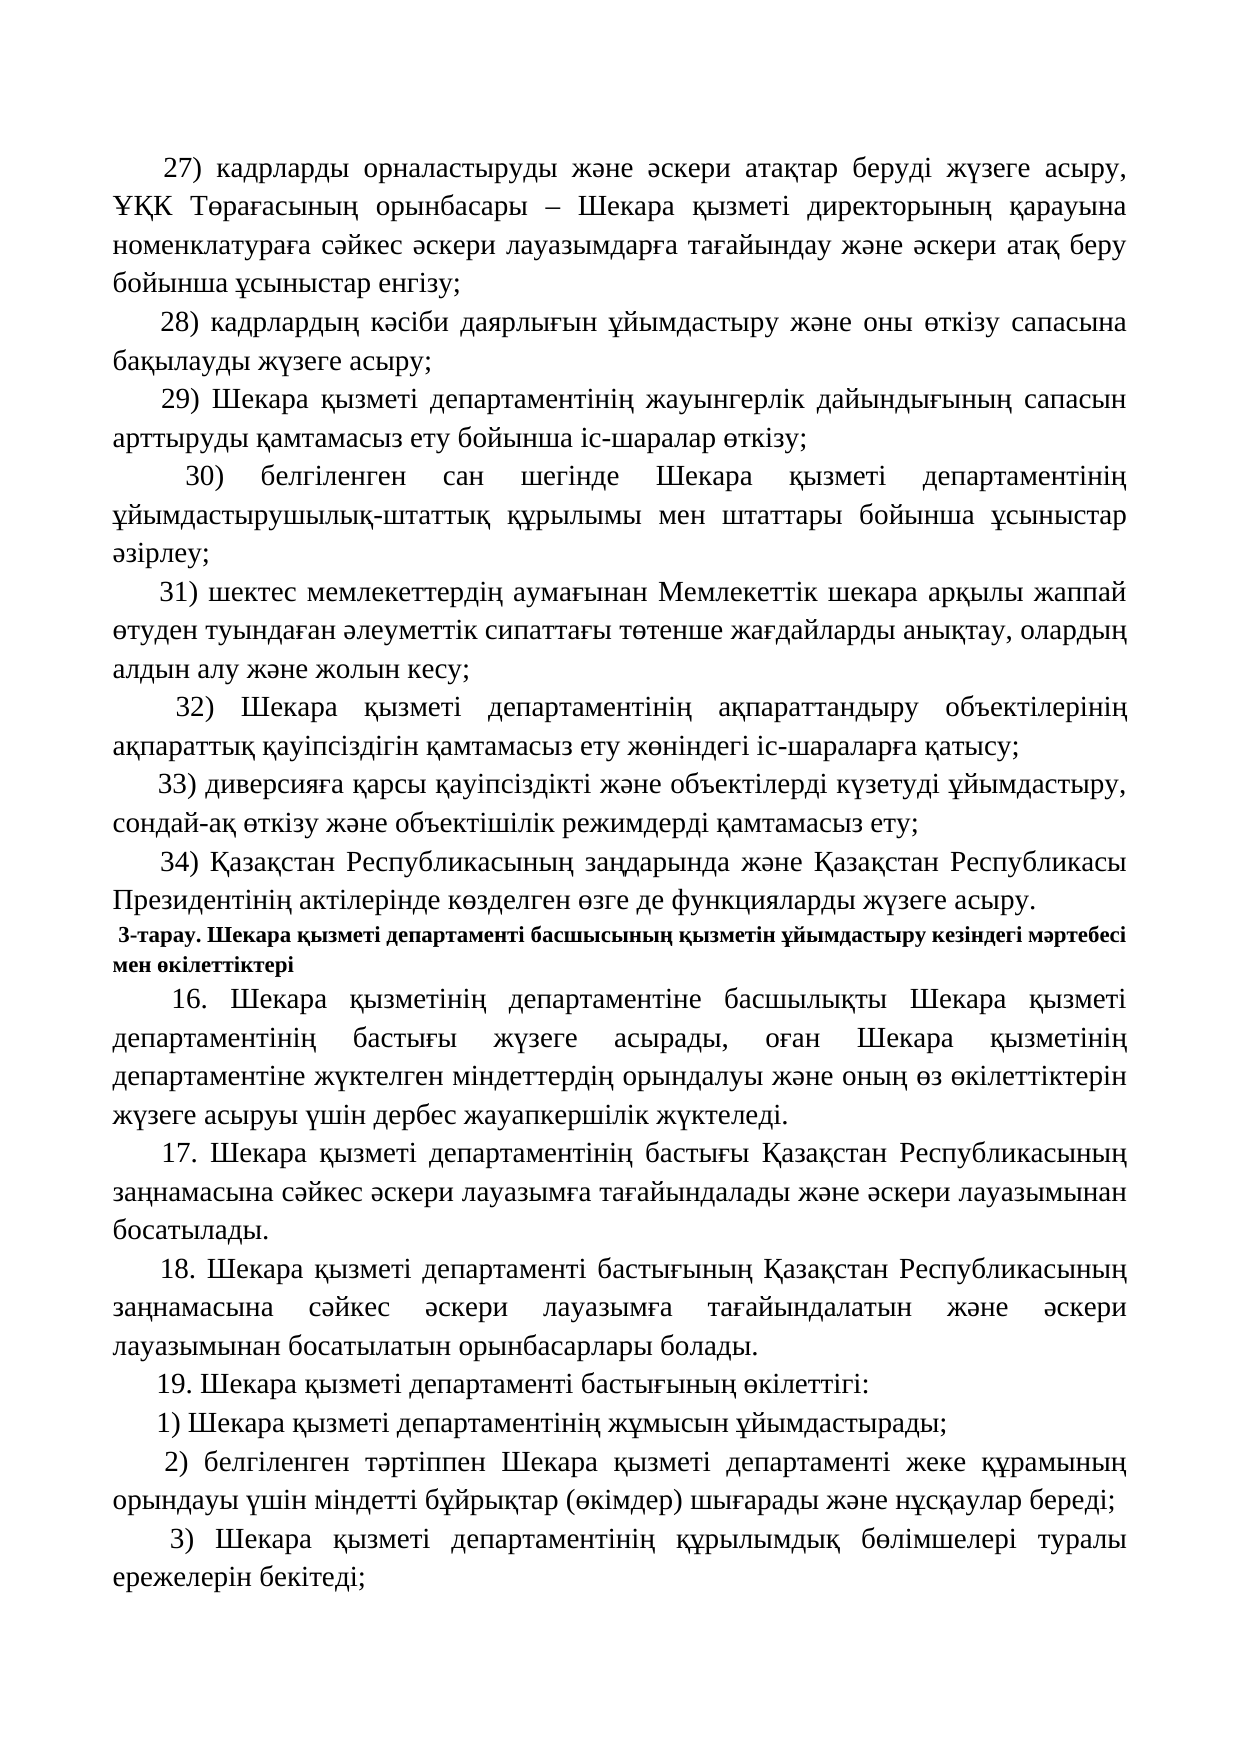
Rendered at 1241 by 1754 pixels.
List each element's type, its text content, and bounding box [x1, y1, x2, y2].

text 16. Шекара қызметінің департаментіне басшылықты Шекара қызметі департаментінің бастығы жүзеге асырады, оған Шекара қызметінің департаментіне жүктелген міндеттердің орындалуы және оның өз өкілеттіктерін жүзеге асыруы үшін дербес жауапкершілік жүктеледі. [112, 981, 1128, 1130]
text 30) белгіленген сан шегінде Шекара қызметі департаментінің ұйымдастырушылық-штаттық құрылымы мен штаттары бойынша ұсыныстар әзірлеу; [112, 458, 1128, 569]
text 3-тарау. Шекара қызметі департаменті басшысының қызметін ұйымдастыру кезіндегі мәртебесі мен өкілеттіктері [112, 921, 1128, 977]
text 18. Шекара қызметі департаменті бастығының Қазақстан Республикасының заңнамасына сәйкес әскери лауазымға тағайындалатын және әскери лауазымынан босатылатын орынбасарлары болады. [112, 1251, 1128, 1362]
text 29) Шекара қызметі департаментінің жауынгерлік дайындығының сапасын арттыруды қамтамасыз ету бойынша іс-шаралар өткізу; [112, 381, 1128, 453]
text 33) диверсияға қарсы қауіпсіздікті және объектілерді күзетуді ұйымдастыру, сондай-ақ өткізу және объектішілік режимдерді қамтамасыз ету; [112, 767, 1128, 839]
text 32) Шекара қызметі департаментінің ақпараттандыру объектілерінің ақпараттық қауіпсіздігін қамтамасыз ету жөніндегі іс-шараларға қатысу; [112, 689, 1128, 762]
text 1) Шекара қызметі департаментінің жұмысын ұйымдастырады; [112, 1405, 1128, 1439]
text 17. Шекара қызметі департаментінің бастығы Қазақстан Республикасының заңнамасына сәйкес әскери лауазымға тағайындалады және әскери лауазымынан босатылады. [112, 1135, 1128, 1246]
text 31) шектес мемлекеттердің аумағынан Мемлекеттік шекара арқылы жаппай өтуден туындаған әлеуметтік сипаттағы төтенше жағдайларды анықтау, олардың алдын алу және жолын кесу; [112, 574, 1128, 684]
text 3) Шекара қызметі департаментінің құрылымдық бөлімшелері туралы ережелерін бекітеді; [112, 1521, 1128, 1593]
text 28) кадрлардың кәсіби даярлығын ұйымдастыру және оны өткізу сапасына бақылауды жүзеге асыру; [112, 304, 1128, 376]
text 34) Қазақстан Республикасының заңдарында және Қазақстан Республикасы Президентінің актілерінде көзделген өзге де функцияларды жүзеге асыру. [112, 844, 1128, 916]
text 27) кадрларды орналастыруды және әскери атақтар беруді жүзеге асыру, ҰҚК Төрағасының орынбасары – Шекара қызметі директорының қарауына номенклатураға сәйкес әскери лауазымдарға тағайындау және әскери атақ беру бойынша ұсыныстар енгізу; [112, 150, 1128, 299]
text 2) белгіленген тәртіппен Шекара қызметі департаменті жеке құрамының орындауы үшін міндетті бұйрықтар (өкімдер) шығарады және нұсқаулар береді; [112, 1444, 1128, 1516]
text 19. Шекара қызметі департаменті бастығының өкілеттігі: [112, 1367, 1128, 1400]
